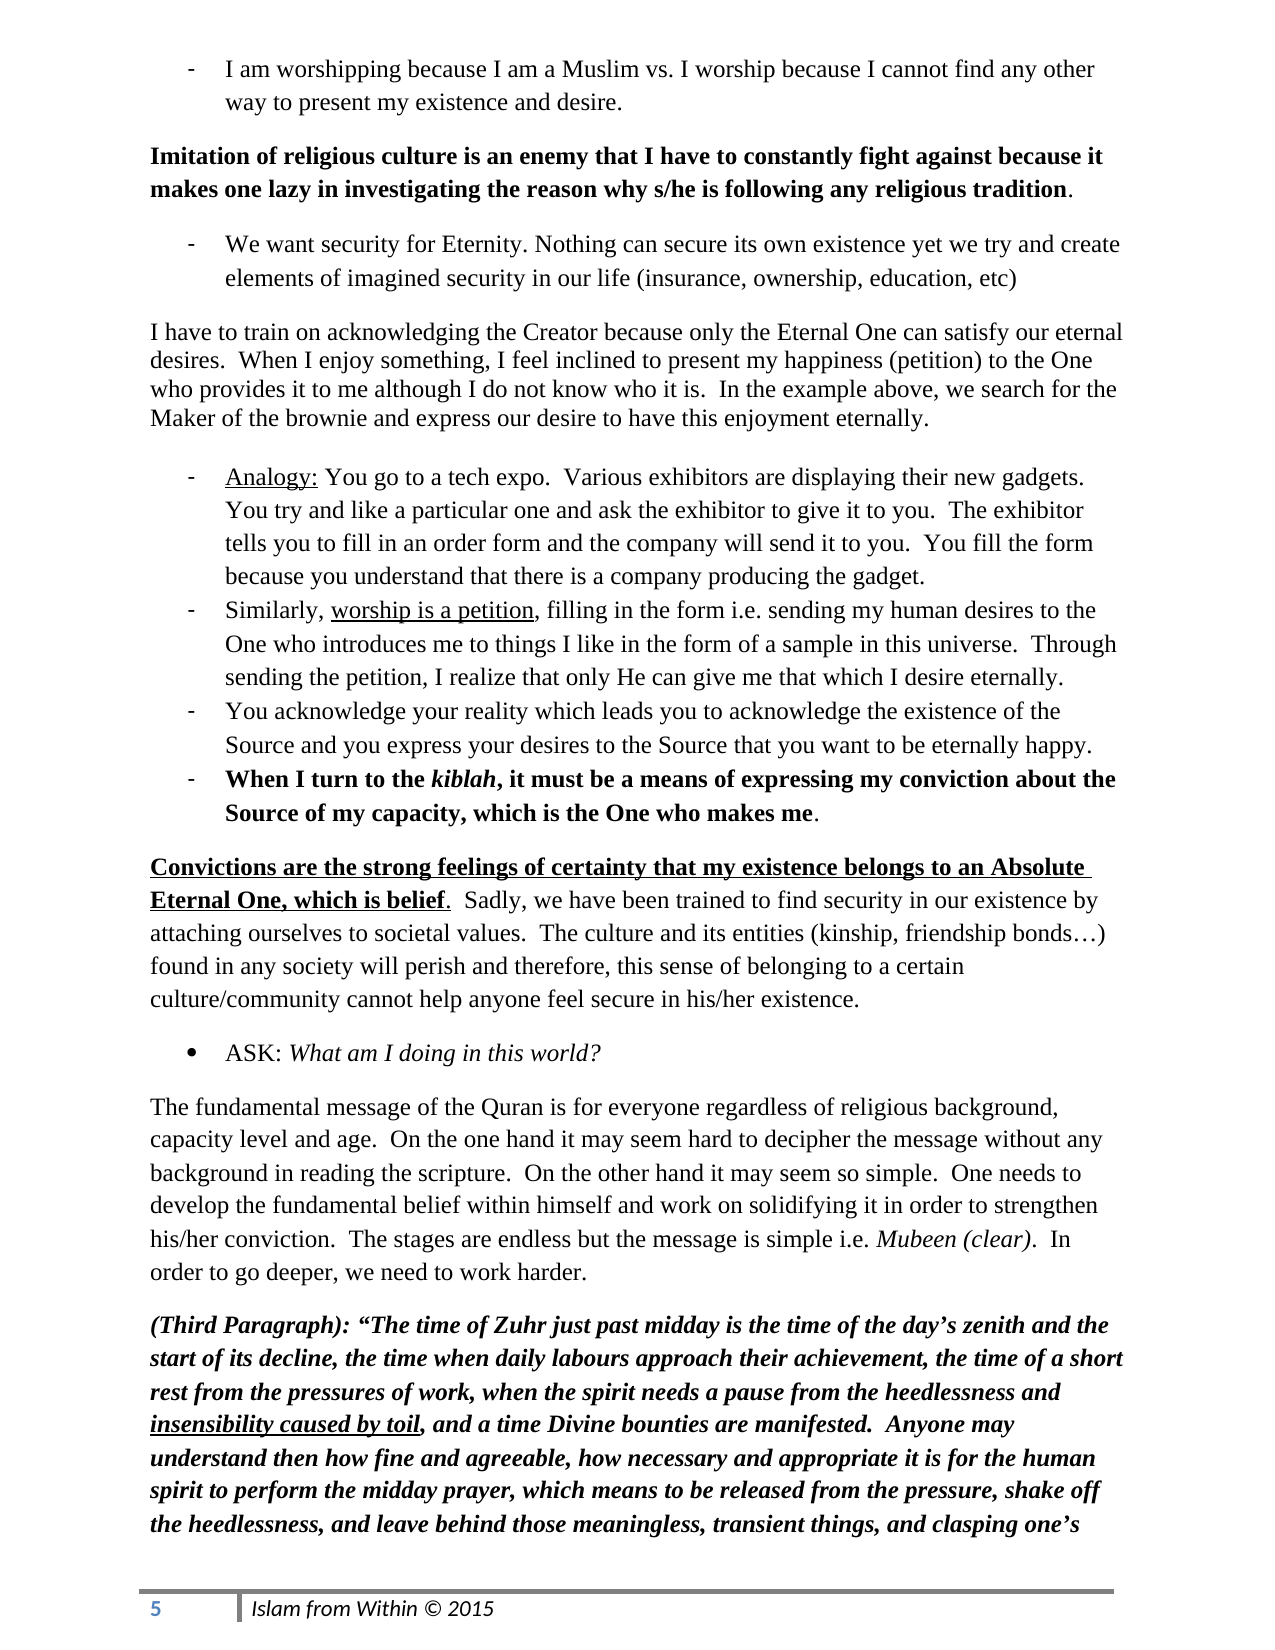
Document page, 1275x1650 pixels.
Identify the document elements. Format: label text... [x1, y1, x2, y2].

list You acknowledge your reality which leads you to acknowledge the existence of the Source and you express your desires to the Source that you want to be eternally happy. [187, 695, 1125, 759]
list Analogy: You go to a tech expo. Various exhibitors are displaying their new gadgets. You try and like a particular one and ask the exhibitor to give it to you. The exhibitor tells you to fill in an order form and the company will send it to you. You fill the form because you understand that there is a company producing the gadget. [187, 461, 1125, 590]
text Imitation of religious culture is an enemy that I have to constantly fight against because it makes one lazy in investigating the reason why s/he is following any religious tradition.​ [150, 141, 1125, 203]
list When I turn to the kiblah, it must be a means of expressing my conviction about the Source of my capacity, which is the One who makes me. [187, 763, 1125, 827]
list ASK: What am I doing in this world? [187, 1038, 1125, 1066]
text I have to train on acknowledging the Creator because only the Eternal One can satisfy our eternal desires. When I enjoy something, I feel inclined to present my happiness (petition) to the One who provides it to me although I do not know who it is. In the example above, we search for the Maker of the brownie and express our desire to have this enjoyment eternally. [150, 317, 1125, 432]
list We want security for Eternity. Nothing can secure its own existence yet we try and create elements of imagined security in our life (insurance, ownership, education, etc) [187, 228, 1125, 292]
text Convictions are the strong feelings of certainty that my existence belongs to an Absolute Eternal One, which is belief. Sadly, we have been trained to find security in our existence by attaching ourselves to societal values. The culture and its entities (kinship, friendship bonds…) found in any society will perish and therefore, this sense of belonging to a certain culture/community cannot help anyone feel secure in his/her existence. [150, 852, 1125, 1013]
text The fundamental message of the Quran is for everyone regardless of religious background, capacity level and age. On the one hand it may seem hard to decipher the message without any background in reading the scripture. On the other hand it may seem so simple. One needs to develop the fundamental belief within himself and work on solidifying it in order to strengthen his/her conviction. The stages are endless but the message is simple i.e. Mubeen (clear). In order to go deeper, we need to work harder. [150, 1092, 1125, 1285]
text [150, 1311, 1125, 1537]
list Similarly, worship is a petition, filling in the form i.e. sending my human desires to the One who introduces me to things I like in the form of a sample in this universe. Through sending the petition, I realize that only He can give me that which I desire eternally. [187, 594, 1125, 691]
list I am worshipping because I am a Muslim vs. I worship because I cannot find any other way to present my existence and desire. [187, 53, 1125, 116]
